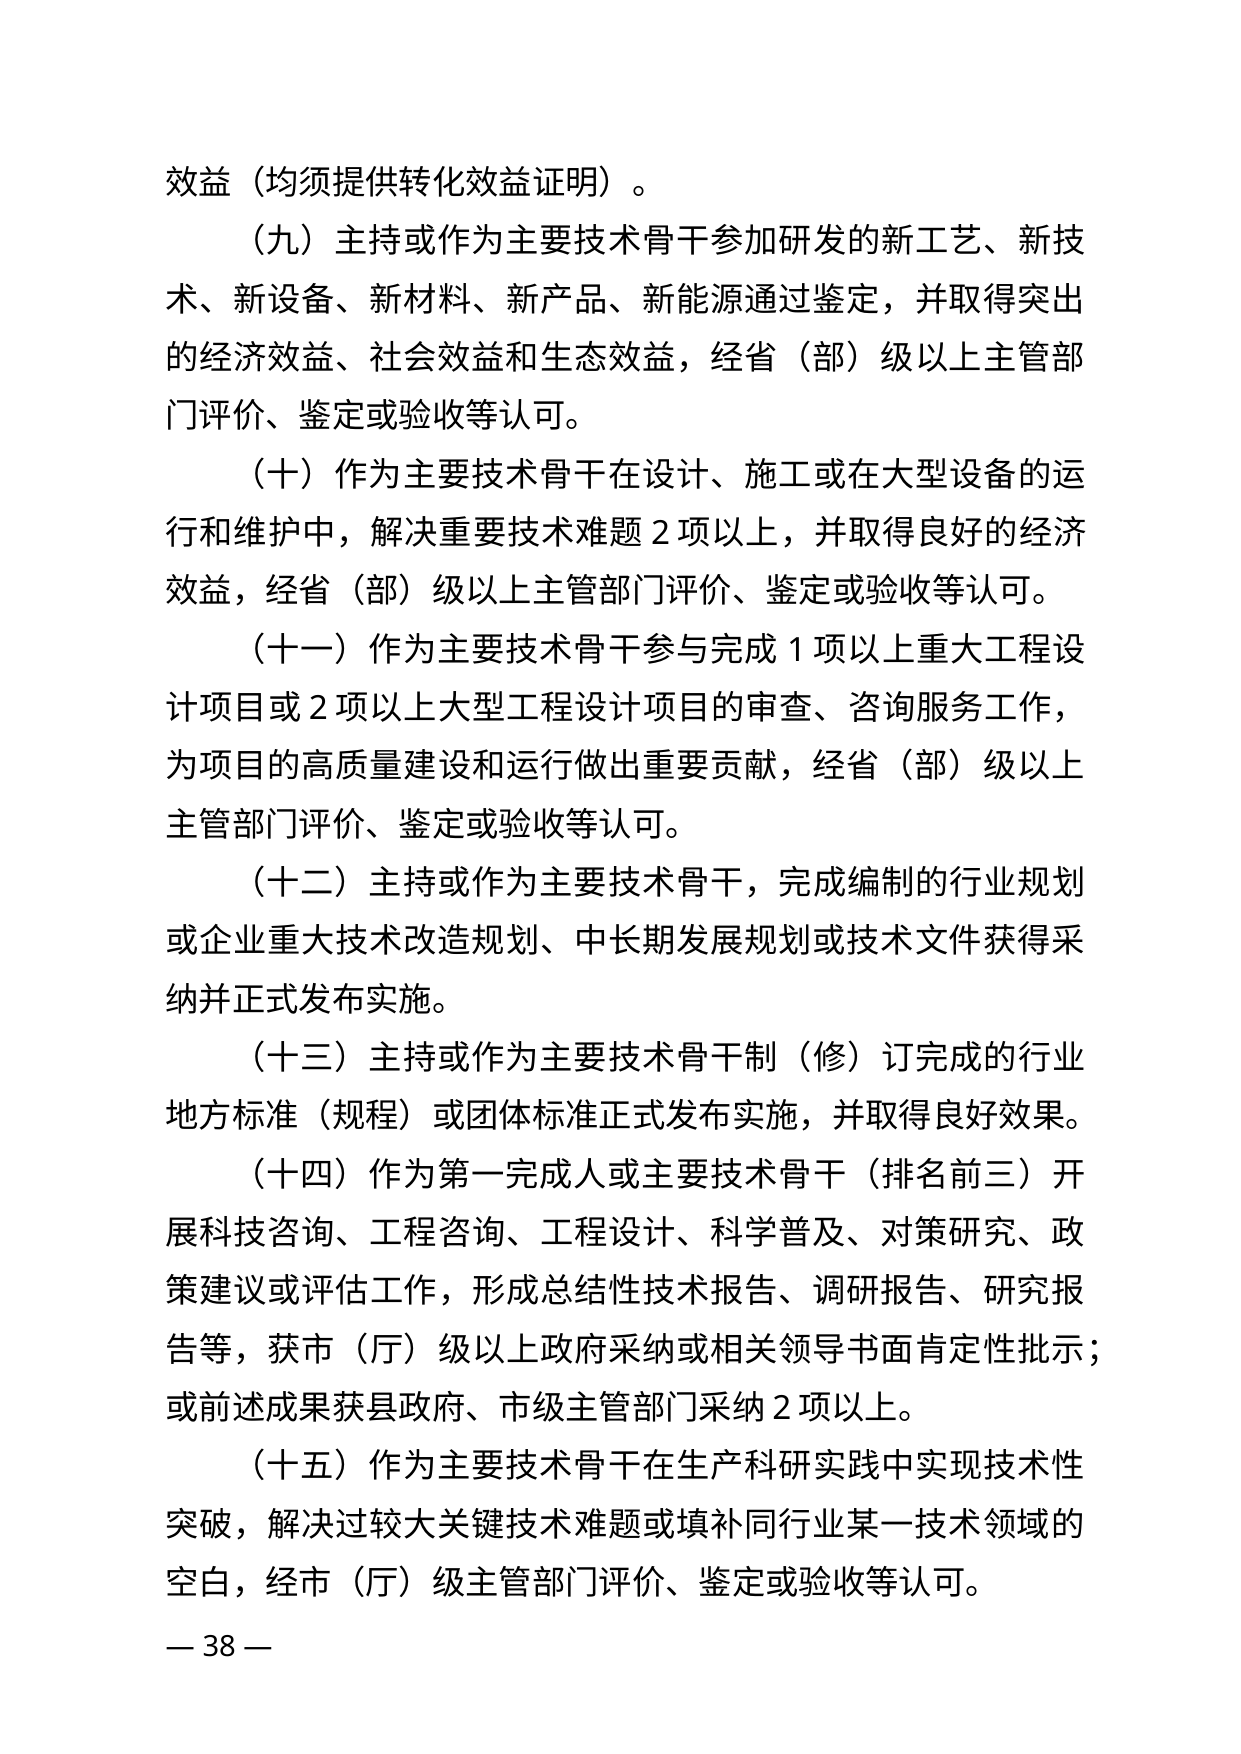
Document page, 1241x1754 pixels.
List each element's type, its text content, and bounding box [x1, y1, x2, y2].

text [165, 148, 1087, 206]
text （十）作为主要技术骨干在设计、施工或在大型设备的运行和维护中，解决重要技术难题2项以上，并取得良好的经济效益，经省（部）级以上主管部门评价、鉴定或验收等认可。 [165, 439, 1087, 614]
text （十五）作为主要技术骨干在生产科研实践中实现技术性突破，解决过较大关键技术难题或填补同行业某一技术领域的空白，经市（厅）级主管部门评价、鉴定或验收等认可。 [165, 1431, 1087, 1606]
text （十三）主持或作为主要技术骨干制（修）订完成的行业、地方标准（规程）或团体标准正式发布实施，并取得良好效果。 [165, 1023, 1087, 1139]
text （十四）作为第一完成人或主要技术骨干（排名前三）开展科技咨询、工程咨询、工程设计、科学普及、对策研究、政策建议或评估工作，形成总结性技术报告、调研报告、研究报告等，获市（厅）级以上政府采纳或相关领导书面肯定性批示；或前述成果获县政府、市级主管部门采纳2项以上。 [165, 1139, 1087, 1431]
text （九）主持或作为主要技术骨干参加研发的新工艺、新技术、新设备、新材料、新产品、新能源通过鉴定，并取得突出的经济效益、社会效益和生态效益，经省（部）级以上主管部门评价、鉴定或验收等认可。 [165, 206, 1087, 439]
text （十一）作为主要技术骨干参与完成1项以上重大工程设计项目或2项以上大型工程设计项目的审查、咨询服务工作，为项目的高质量建设和运行做出重要贡献，经省（部）级以上主管部门评价、鉴定或验收等认可。 [165, 614, 1087, 848]
text （十二）主持或作为主要技术骨干，完成编制的行业规划或企业重大技术改造规划、中长期发展规划或技术文件获得采纳并正式发布实施。 [165, 848, 1087, 1023]
